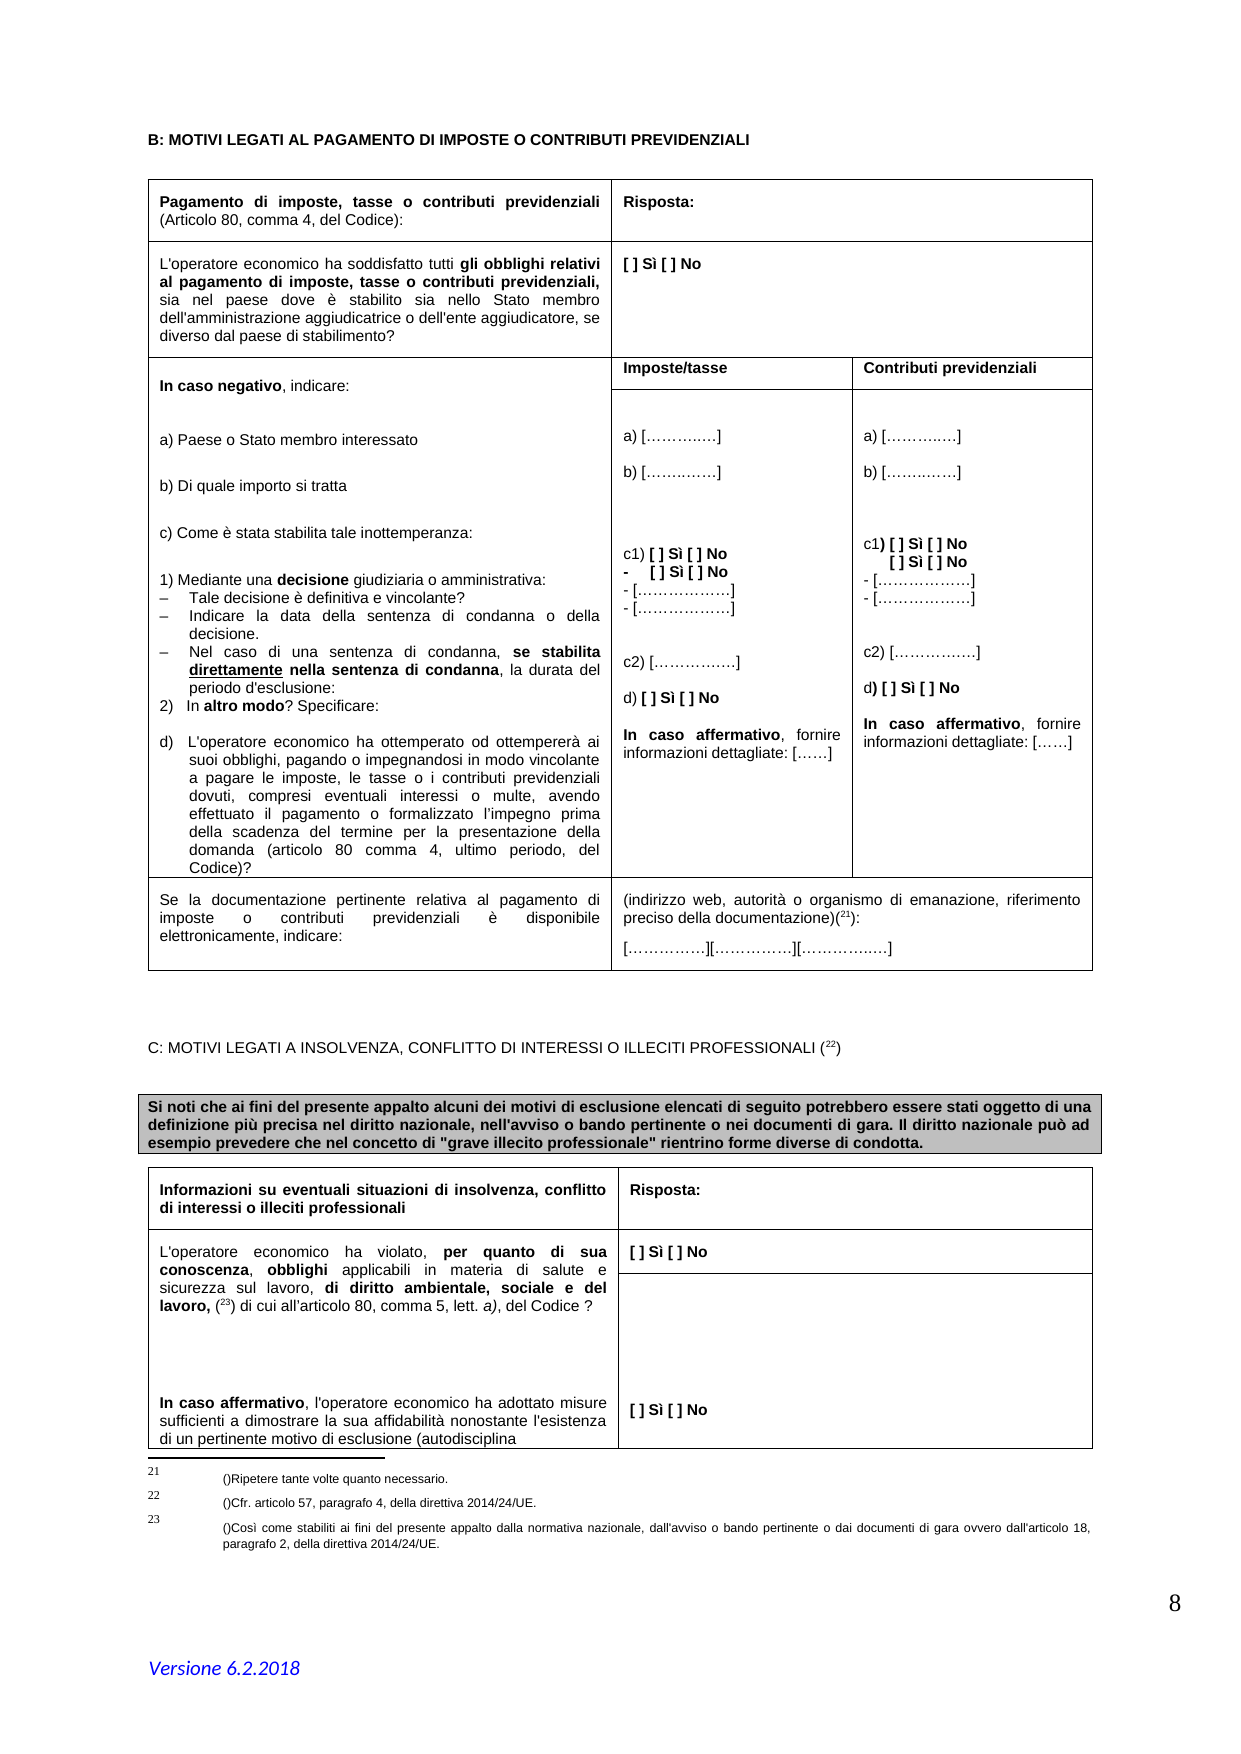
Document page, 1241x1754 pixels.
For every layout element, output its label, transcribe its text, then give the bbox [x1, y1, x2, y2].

table_cell Contributi previdenziali [853, 358, 1092, 389]
table_cell (indirizzo web, autorità o organismo di emanazione, riferimento preciso della documentazione)(): [……………][……………][…………..…] [612, 878, 1092, 970]
table_cell L'operatore economico ha soddisfatto tutti gli obblighi relativi al pagamento di imposte, tasse o contributi previdenziali, sia nel paese dove è stabilito sia nello Stato membro dell'amministrazione aggiudicatrice o dell'ente aggiudicatore, se diverso dal paese di stabilimento? [149, 242, 611, 357]
table_cell In caso negativo, indicare: a) Paese o Stato membro interessato b) Di quale importo si tratta c) Come è stata stabilita tale inottemperanza: 1) Mediante una decisione giudiziaria o amministrativa: Tale decisione è definitiva e vincolante? Indicare la data della sentenza di condanna o della decisione. Nel caso di una sentenza di condanna, se stabilita direttamente nella sentenza di condanna, la durata del periodo d'esclusione: 2) In altro modo? Specificare: d) L'operatore economico ha ottemperato od ottempererà ai suoi obblighi, pagando o impegnandosi in modo vincolante a pagare le imposte, le tasse o i contributi previdenziali dovuti, compresi eventuali interessi o multe, avendo effettuato il pagamento o formalizzato l’impegno prima della scadenza del termine per la presentazione della domanda (articolo 80 comma 4, ultimo periodo, del Codice)? [149, 358, 611, 877]
table_header Informazioni su eventuali situazioni di insolvenza, conflitto di interessi o illeciti professionali [149, 1168, 618, 1229]
table_cell a) [………..…] b) [……..……] c1) [ ] Sì [ ] No - [ ] Sì [ ] No - [………………] - [………………] c2) [………….…] d) [ ] Sì [ ] No In caso affermativo, fornire informazioni dettagliate: [……] [612, 390, 852, 877]
table_cell Se la documentazione pertinente relativa al pagamento di imposte o contributi previdenziali è disponibile elettronicamente, indicare: [149, 878, 611, 970]
table_header Risposta: [619, 1168, 1092, 1229]
table_cell L'operatore economico ha violato, per quanto di sua conoscenza, obblighi applicabili in materia di salute e sicurezza sul lavoro, di diritto ambientale, sociale e del lavoro, () di cui all’articolo 80, comma 5, lett. a), del Codice ? In caso affermativo, l'operatore economico ha adottato misure sufficienti a dimostrare la sua affidabilità nonostante l'esistenza di un pertinente motivo di esclusione (autodisciplina o “Self-Cleaning, cfr. articolo 80, comma 7)? In caso affermativo, indicare: 1) L’operatore economico: - ha risarcito interamente il danno? - si è impegnato formalmente a risarcire il danno? 2) l’operatore economico ha adottato misure di carattere tecnico o organizzativo e relativi al personale idonei a prevenire ulteriori illeciti o reati ? [149, 1230, 618, 1448]
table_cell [619, 1274, 1092, 1448]
table_cell [ ] Sì [ ] No [619, 1230, 1092, 1273]
title C: motivi legati a insolvenza, conflitto di interessi o illeciti professionali () [148, 1039, 1093, 1057]
table_cell [ ] Sì [ ] No [612, 242, 1092, 357]
table_cell a) [………..…] b) [……..……] c1) [ ] Sì [ ] No [ ] Sì [ ] No - [………………] - [………………] c2) [………….…] d) [ ] Sì [ ] No In caso affermativo, fornire informazioni dettagliate: [……] [853, 390, 1092, 877]
table_header Pagamento di imposte, tasse o contributi previdenziali (Articolo 80, comma 4, del Codice): [149, 180, 611, 241]
table_cell Imposte/tasse [612, 358, 852, 389]
text B: MOTIVI LEGATI AL PAGAMENTO DI IMPOSTE O CONTRIBUTI PREVIDENZIALI [148, 131, 1093, 149]
text Si noti che ai fini del presente appalto alcuni dei motivi di esclusione elencati di seguito potrebbero essere stati oggetto di una definizione più precisa nel diritto nazionale, nell'avviso o bando pertinente o nei documenti di gara. Il diritto nazionale può ad esempio prevedere che nel concetto di "grave illecito professionale" rientrino forme diverse di condotta. [139, 1095, 1101, 1153]
table_header Risposta: [612, 180, 1092, 241]
